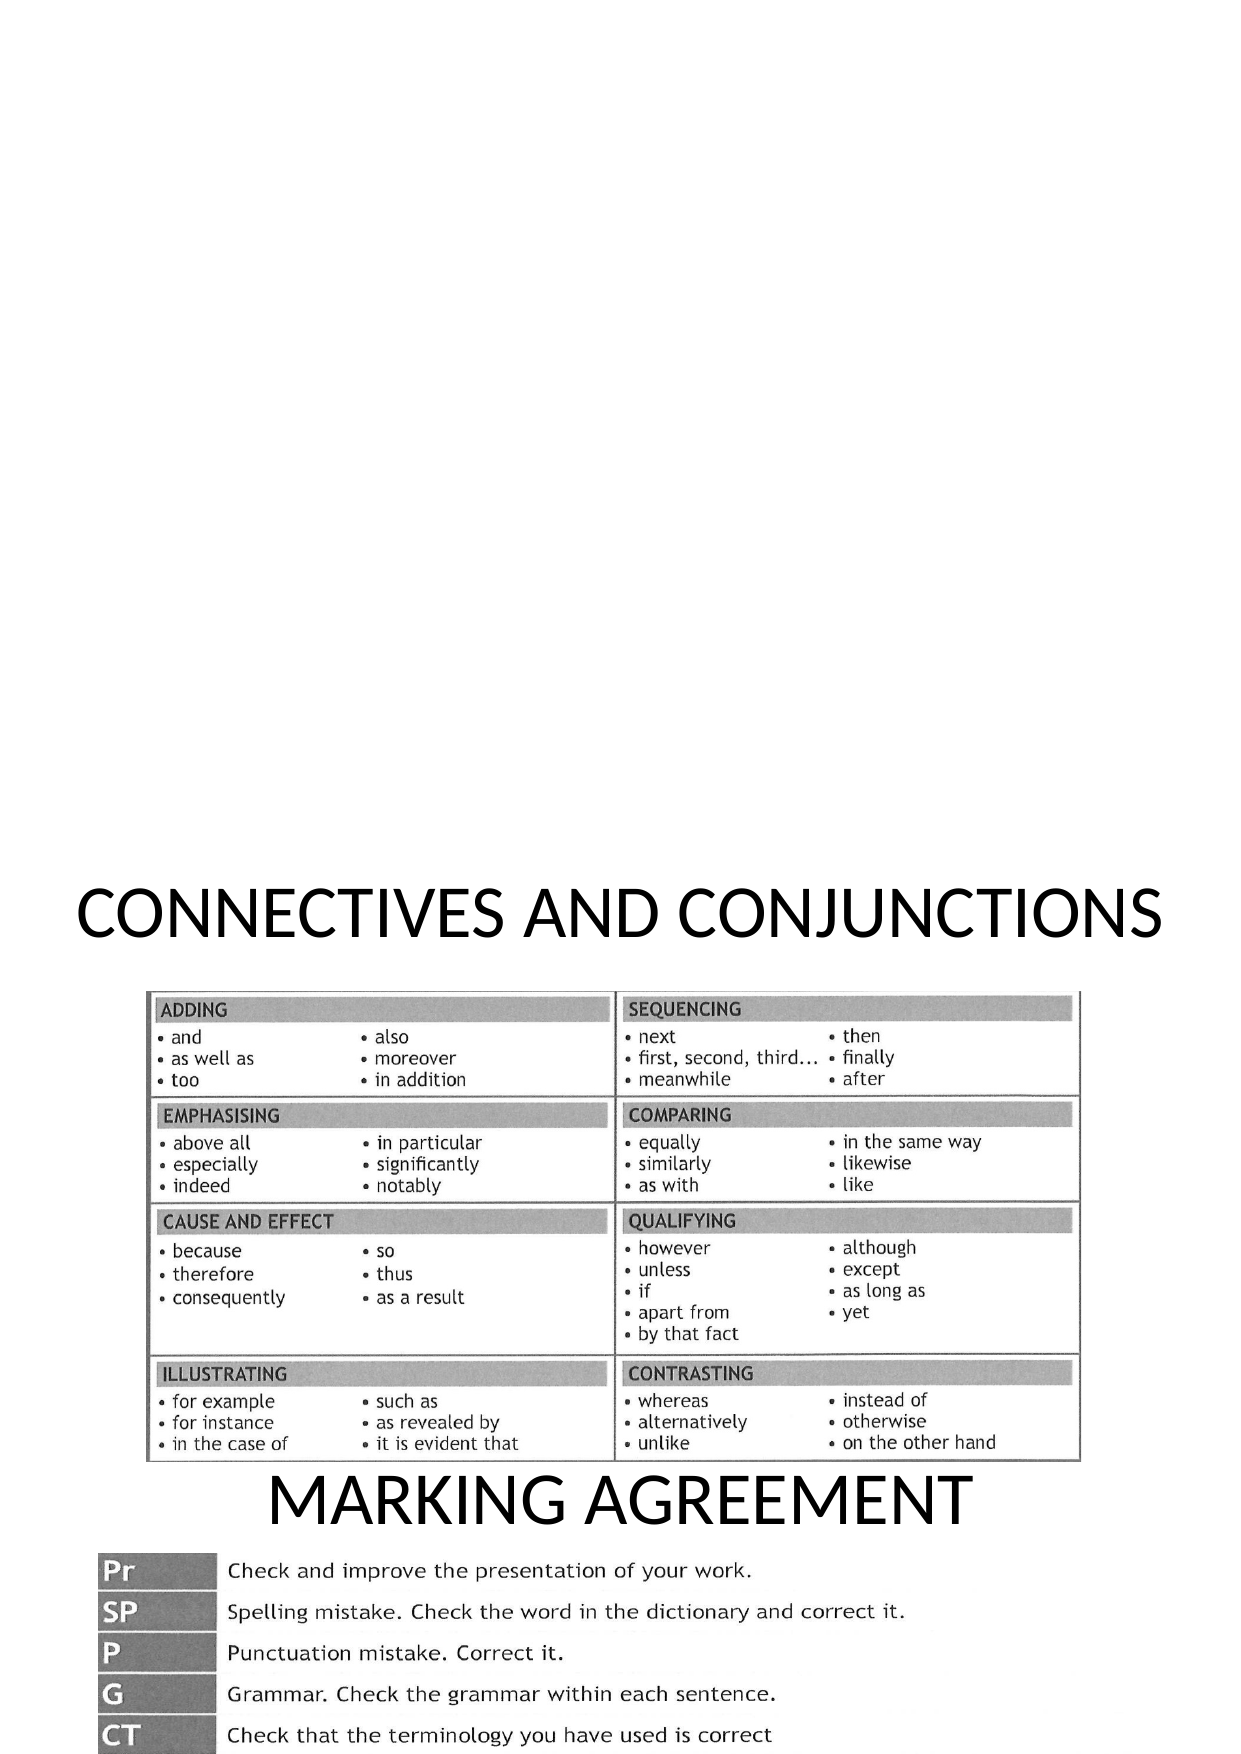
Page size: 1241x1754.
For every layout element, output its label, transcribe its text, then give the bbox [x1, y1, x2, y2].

picture [146, 991, 1082, 1462]
text MARKING AGREEMENT [59, 1451, 1181, 1543]
picture [98, 1553, 1132, 1754]
text CONNECTIVES AND CONJUNCTIONS [59, 864, 1181, 956]
